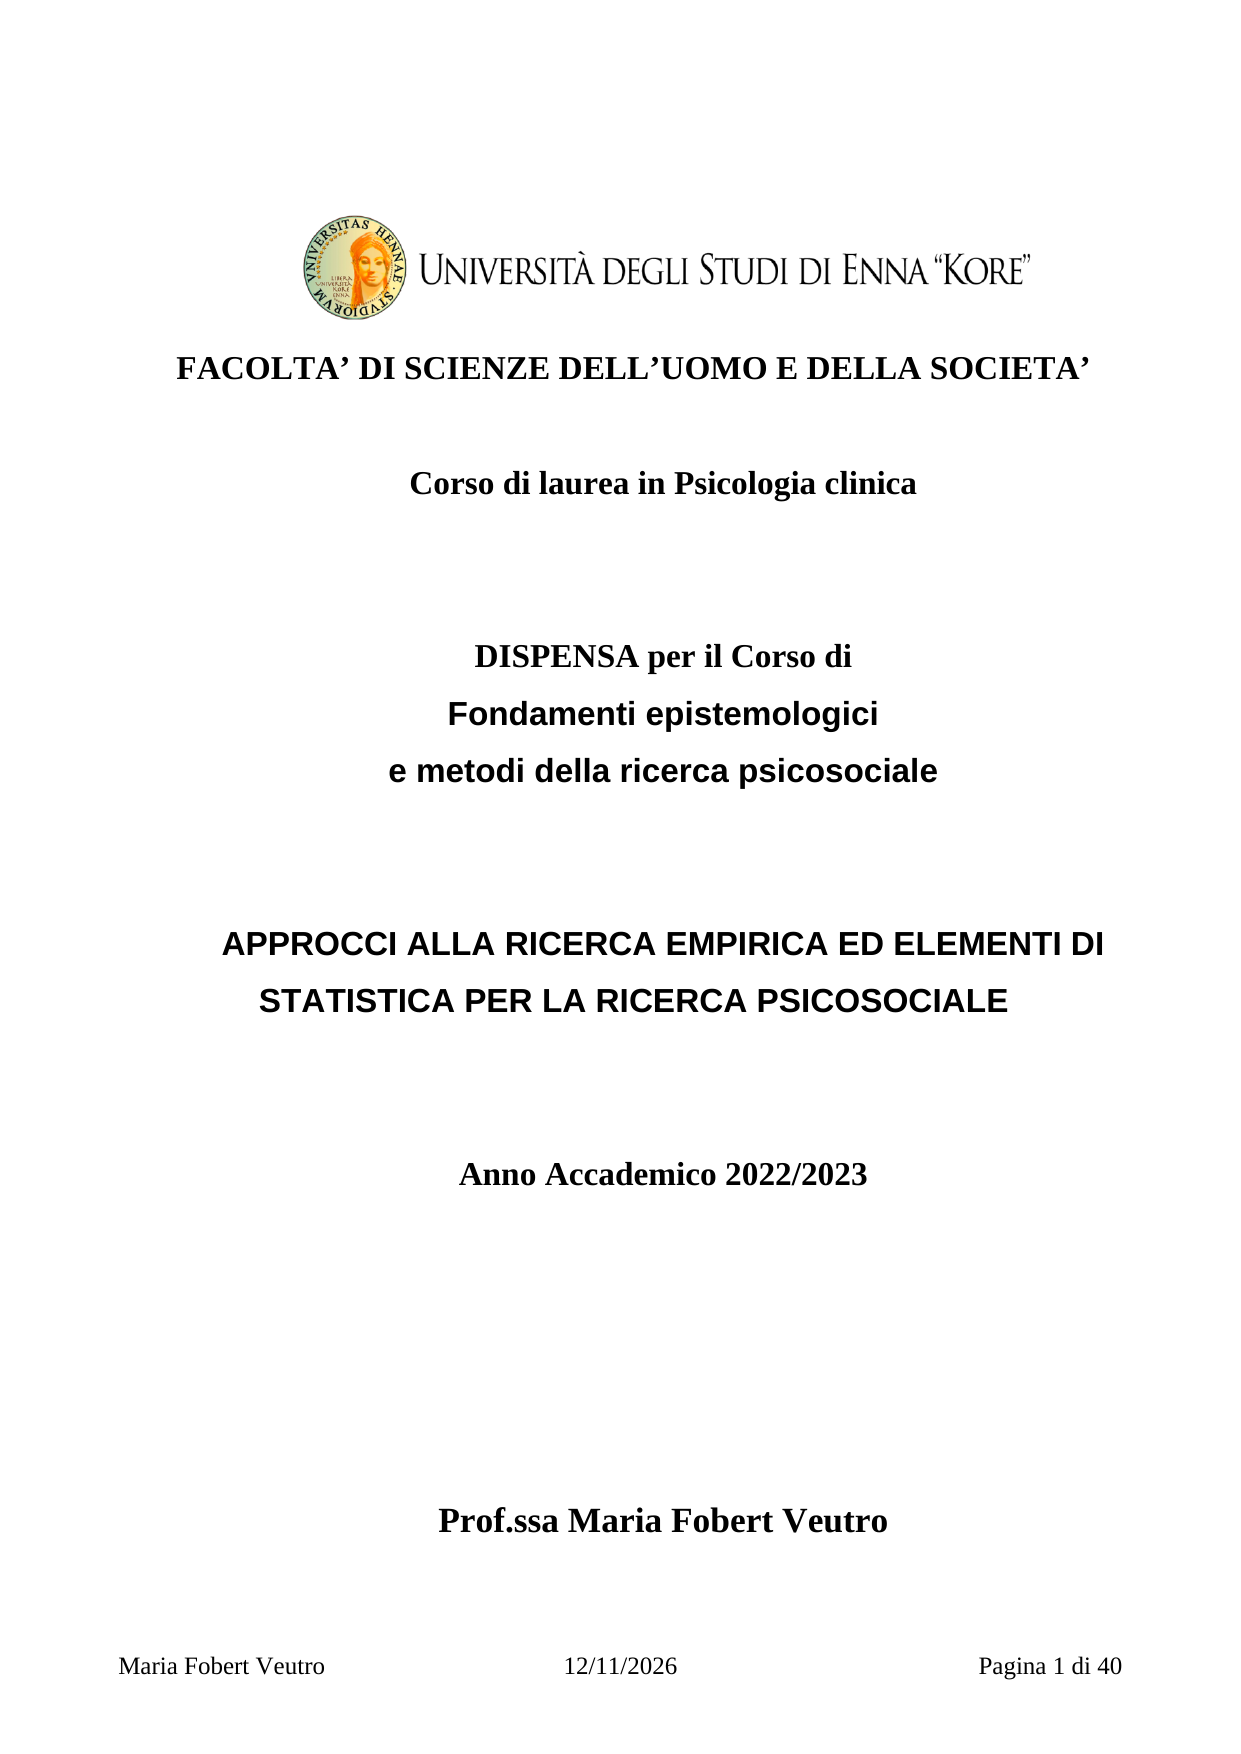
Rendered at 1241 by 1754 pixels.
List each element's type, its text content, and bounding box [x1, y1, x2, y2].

text DISPENSA per il Corso di [118, 636, 1149, 674]
text Corso di laurea in Psicologia clinica [118, 463, 1149, 502]
text Anno Accademico 2022/2023 [118, 1154, 1149, 1192]
text FACOLTA’ DI SCIENZE DELL’UOMO E DELLA SOCIETA’ [118, 348, 1149, 387]
text APPROCCI ALLA RICERCA EMPIRICA ED ELEMENTI DI STATISTICA PER LA RICERCA PSICOSOCIALE [118, 924, 1149, 1020]
text Prof.ssa Maria Fobert Veutro [118, 1499, 1149, 1540]
picture [286, 205, 1040, 332]
text e metodi della ricerca psicosociale [118, 751, 1149, 789]
text Fondamenti epistemologici [118, 693, 1149, 732]
